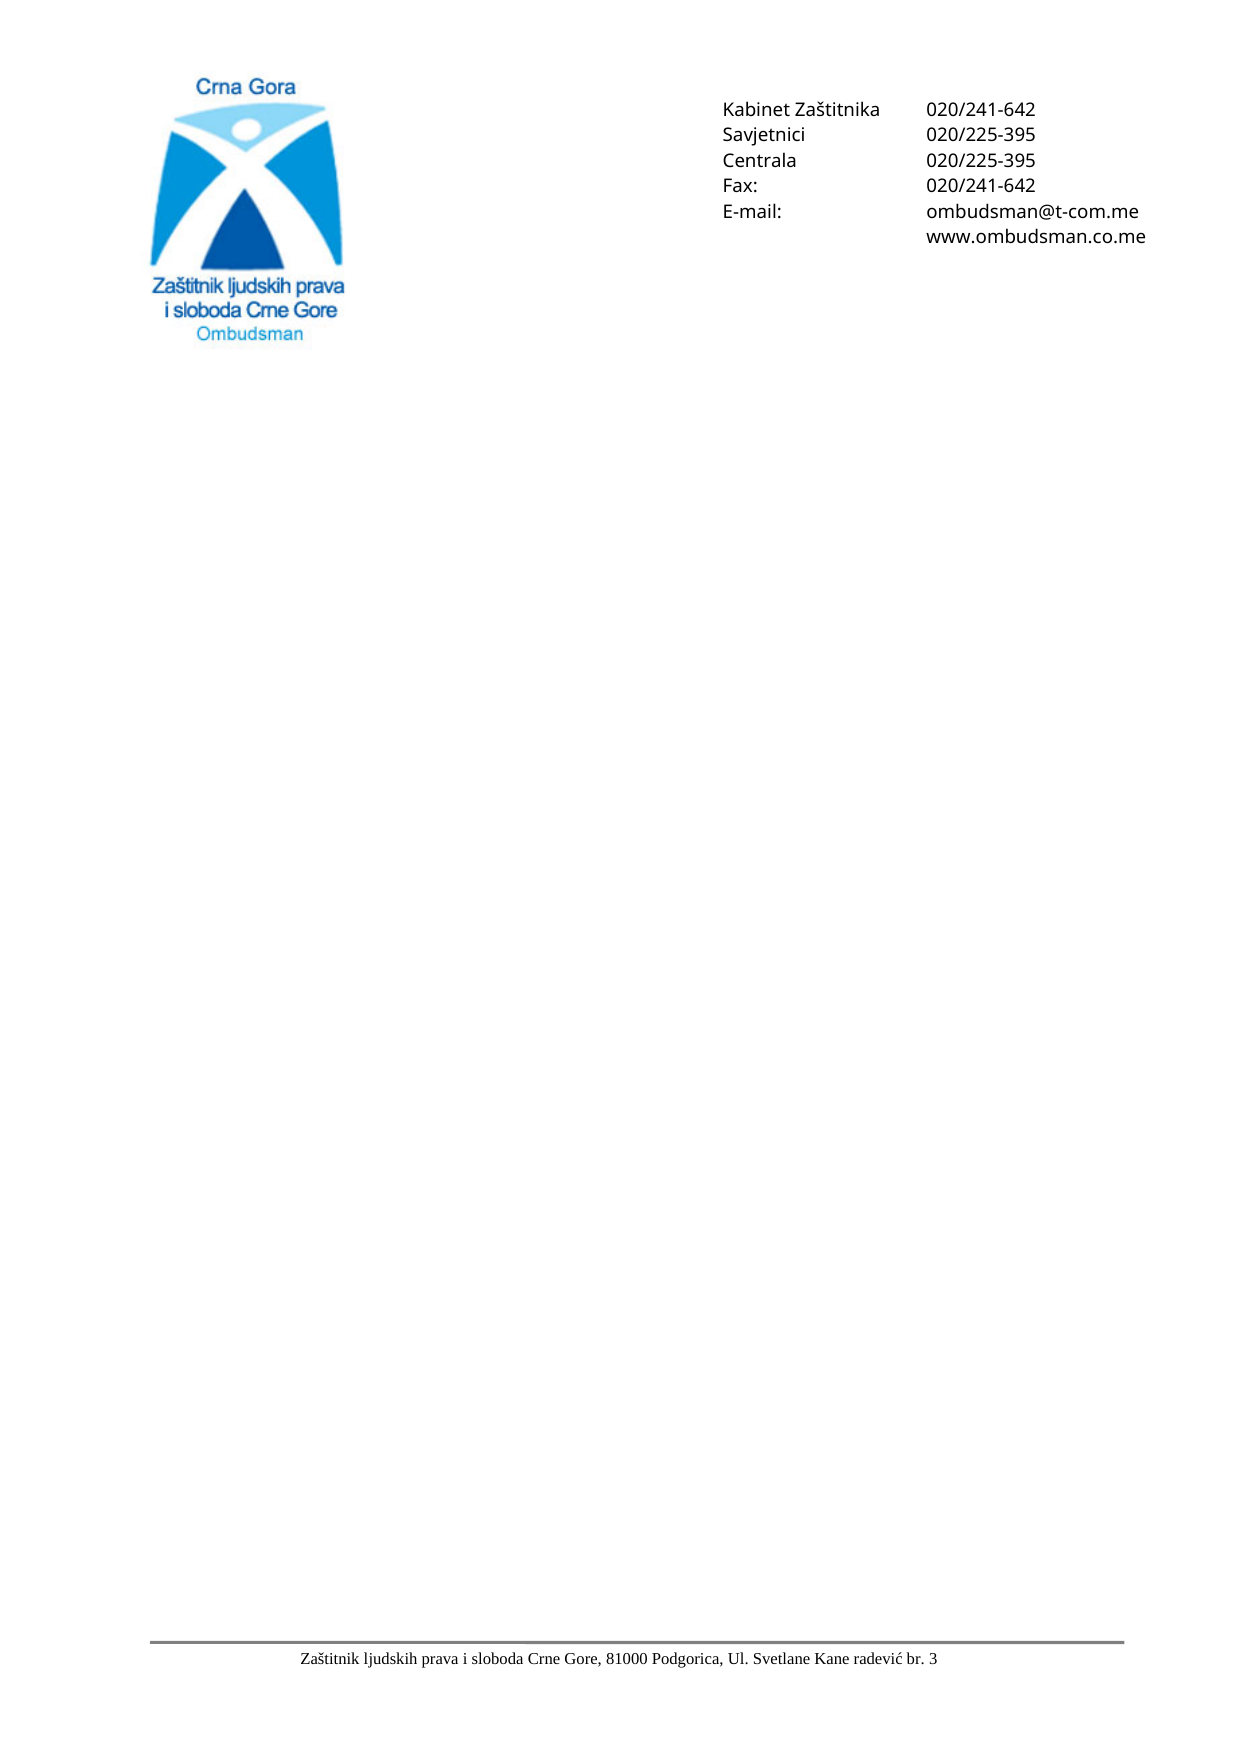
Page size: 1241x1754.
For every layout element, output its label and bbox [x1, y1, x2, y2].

picture [140, 71, 350, 351]
